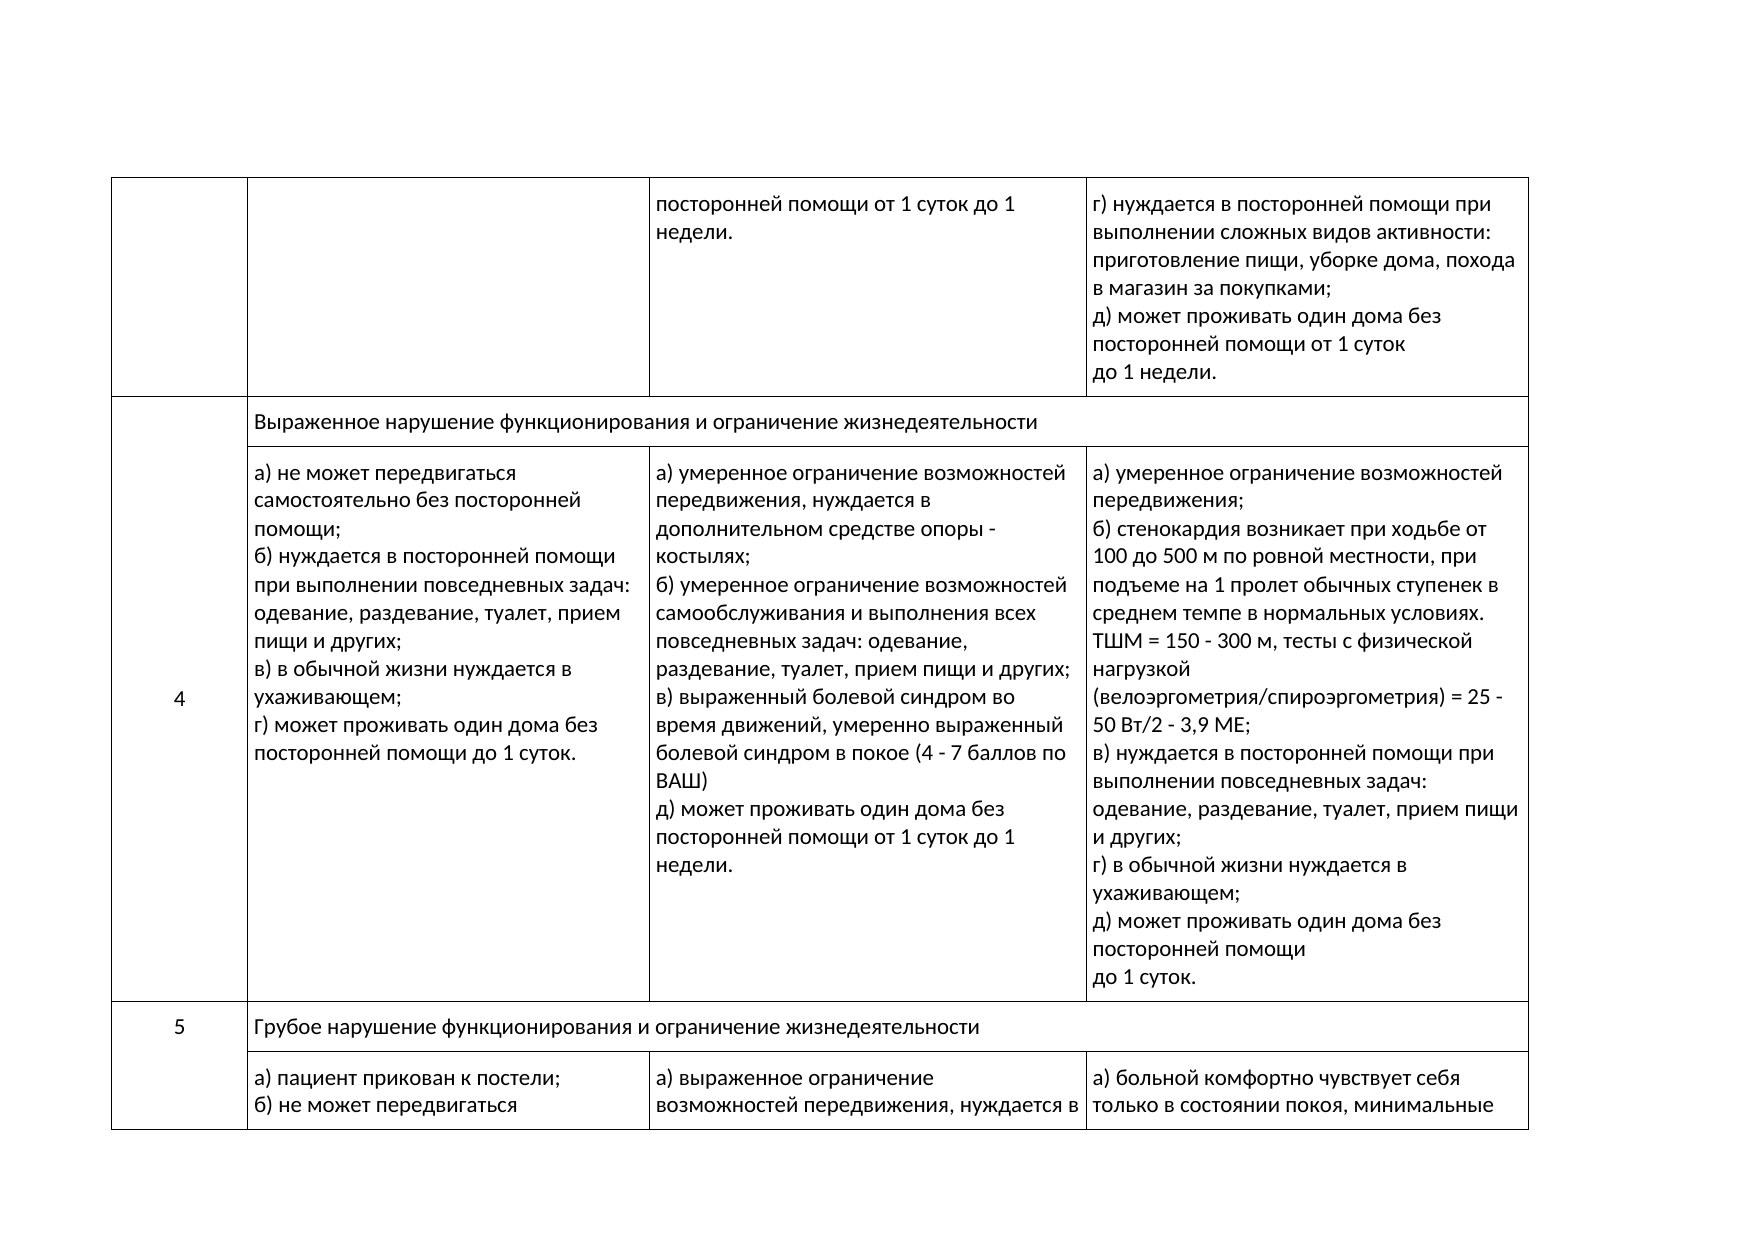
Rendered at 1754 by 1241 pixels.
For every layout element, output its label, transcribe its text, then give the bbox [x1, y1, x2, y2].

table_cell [248, 178, 649, 396]
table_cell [650, 178, 1086, 396]
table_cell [248, 1052, 649, 1129]
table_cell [650, 1052, 1086, 1129]
table_cell а) умеренное ограничение возможностей передвижения; б) стенокардия возникает при ходьбе от 100 до 500 м по ровной местности, при подъеме на 1 пролет обычных ступенек в среднем темпе в нормальных условиях. ТШМ = 150 - 300 м, тесты с физической нагрузкой (велоэргометрия/спироэргометрия) = 25 - 50 Вт/2 - 3,9 МЕ; в) нуждается в посторонней помощи при выполнении повседневных задач: одевание, раздевание, туалет, прием пищи и других; г) в обычной жизни нуждается в ухаживающем; д) может проживать один дома без посторонней помощи до 1 суток. [1087, 447, 1528, 1001]
table_cell 4 [112, 397, 247, 1001]
table_cell а) умеренное ограничение возможностей передвижения, нуждается в дополнительном средстве опоры - костылях; б) умеренное ограничение возможностей самообслуживания и выполнения всех повседневных задач: одевание, раздевание, туалет, прием пищи и других; в) выраженный болевой синдром во время движений, умеренно выраженный болевой синдром в покое (4 - 7 баллов по ВАШ) д) может проживать один дома без посторонней помощи от 1 суток до 1 недели. [650, 447, 1086, 1001]
table_cell а) не может передвигаться самостоятельно без посторонней помощи; б) нуждается в посторонней помощи при выполнении повседневных задач: одевание, раздевание, туалет, прием пищи и других; в) в обычной жизни нуждается в ухаживающем; г) может проживать один дома без посторонней помощи до 1 суток. [248, 447, 649, 1001]
table_cell Грубое нарушение функционирования и ограничение жизнедеятельности [248, 1002, 1528, 1051]
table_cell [1087, 1052, 1528, 1129]
table_cell Выраженное нарушение функционирования и ограничение жизнедеятельности [248, 397, 1528, 446]
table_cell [1087, 178, 1528, 396]
table_cell 5 [112, 1002, 247, 1129]
